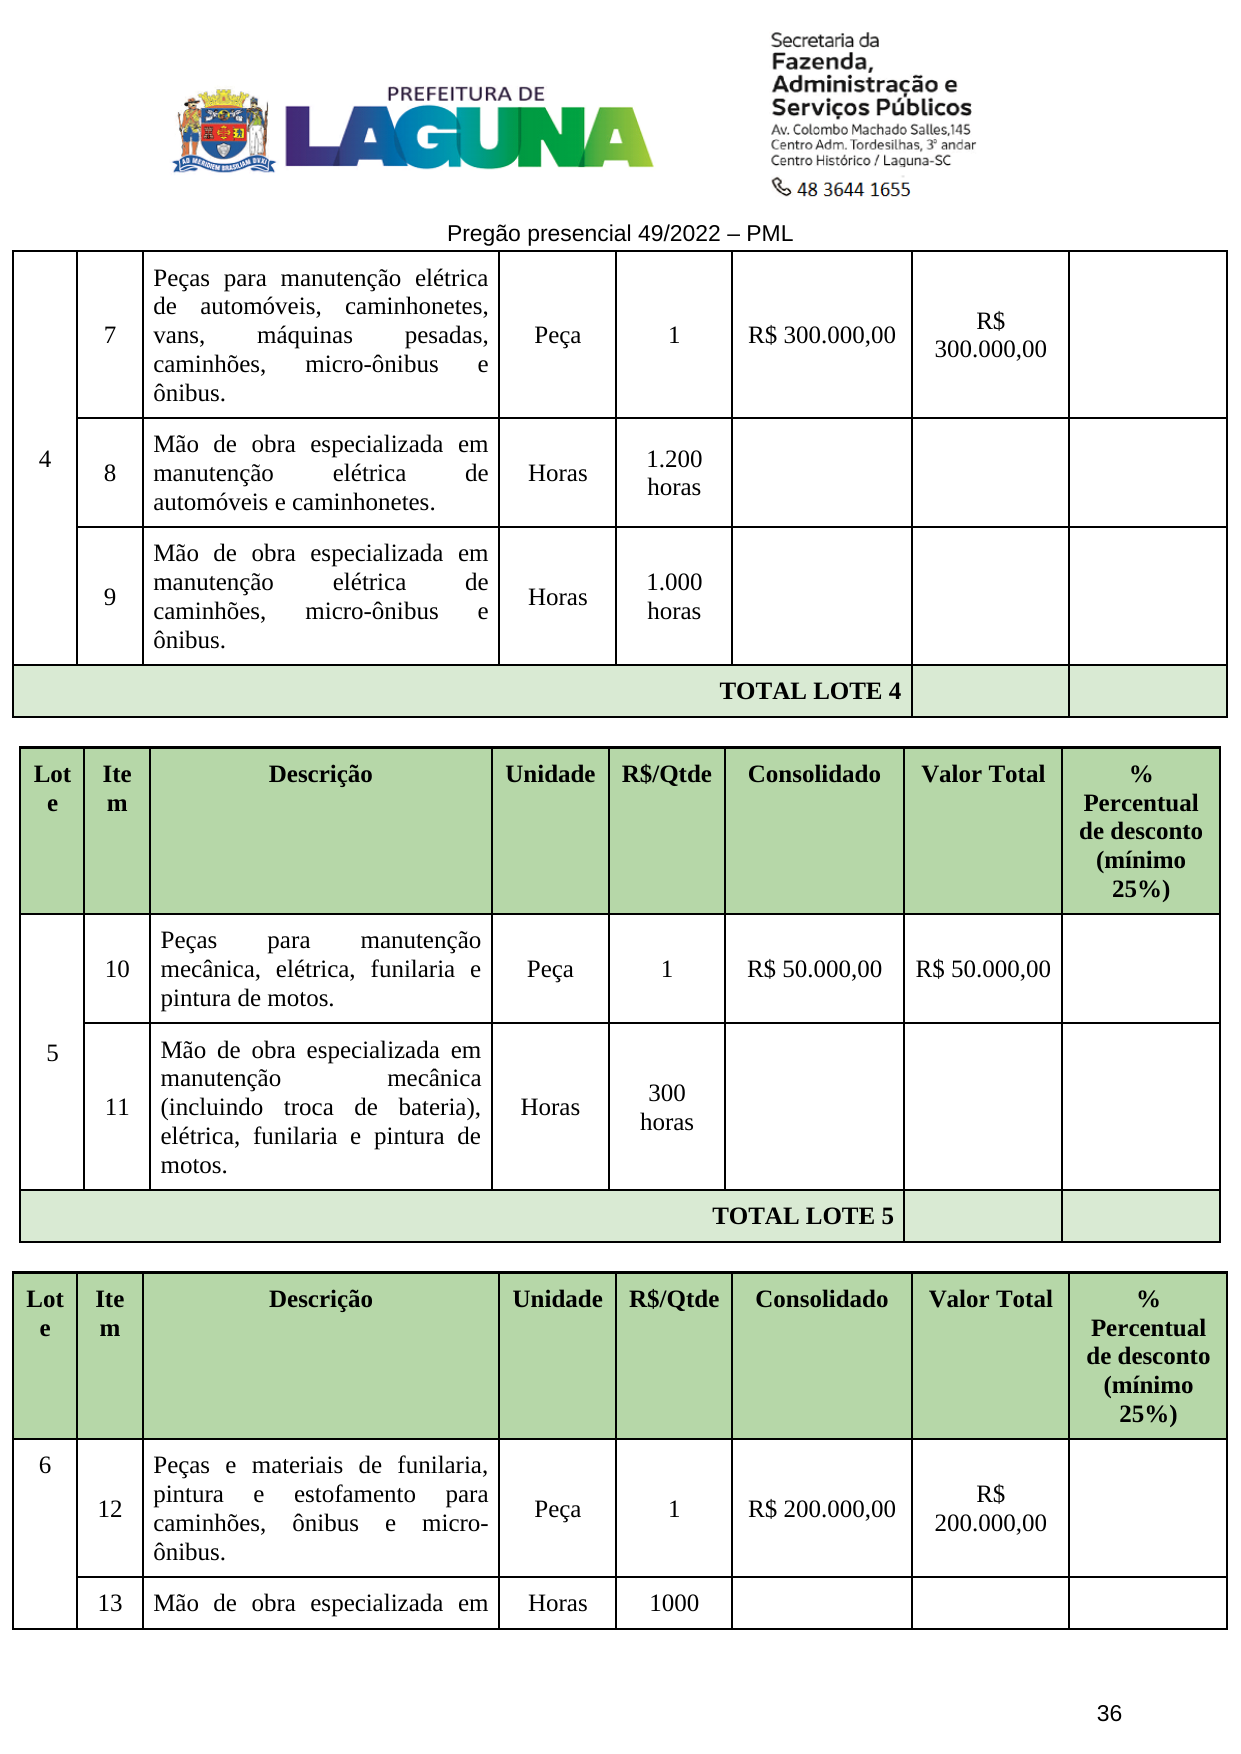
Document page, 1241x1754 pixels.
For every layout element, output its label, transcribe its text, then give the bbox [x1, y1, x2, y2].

table_header % Percentual de desconto (mínimo 25%) [1070, 1274, 1226, 1438]
table_cell Peça [500, 252, 615, 417]
table_cell 8 [78, 419, 142, 526]
table_header Descrição [151, 749, 491, 913]
table_cell 1.200 horas [617, 419, 731, 526]
table_cell [913, 419, 1068, 526]
table_cell 1000 horas [617, 1578, 731, 1628]
table_cell [1070, 1578, 1226, 1628]
table_cell [726, 1024, 903, 1189]
table_cell TOTAL LOTE 5 [21, 1191, 903, 1241]
table_cell 1 [617, 252, 731, 417]
table_header Unidade [493, 749, 608, 913]
table_cell Horas [493, 1024, 608, 1189]
table_cell Mão de obra especializada em manutenção elétrica de caminhões, micro-ônibus e ônibus. [144, 528, 498, 664]
table_cell 1 [610, 915, 724, 1022]
table_cell Horas [500, 528, 615, 664]
table_header Lote [14, 1274, 76, 1438]
table_cell [905, 1024, 1061, 1189]
table_cell Horas [500, 1578, 615, 1628]
table_header Item [78, 1274, 142, 1438]
table_cell Horas [500, 419, 615, 526]
table_cell Peças para manutenção mecânica, elétrica, funilaria e pintura de motos. [151, 915, 491, 1022]
table_cell Mão de obra especializada em manutenção mecânica (incluindo troca de bateria), elétrica, funilaria e pintura de motos. [151, 1024, 491, 1189]
table_cell Mão de obra especializada em funilaria, pintura e estofamento para caminhões, ônibus e micro-ônibus. [144, 1578, 498, 1628]
table_cell [913, 666, 1068, 716]
table_cell Peça [493, 915, 608, 1022]
table_header Lote [21, 749, 83, 913]
table_header Item [85, 749, 149, 913]
table_cell [1070, 419, 1226, 526]
table_header R$/Qtde [610, 749, 724, 913]
table_cell 10 [85, 915, 149, 1022]
table_cell 11 [85, 1024, 149, 1189]
table_cell 5 [21, 915, 83, 1189]
table_cell 12 [78, 1440, 142, 1576]
table_cell Peças e materiais de funilaria, pintura e estofamento para caminhões, ônibus e micro-ônibus. [144, 1440, 498, 1576]
table_cell [1070, 1440, 1226, 1576]
table_cell [1070, 252, 1226, 417]
table_cell 300 horas [610, 1024, 724, 1189]
table_header R$/Qtde [617, 1274, 731, 1438]
table_cell Peças para manutenção elétrica de automóveis, caminhonetes, vans, máquinas pesadas, caminhões, micro-ônibus e ônibus. [144, 252, 498, 417]
table_header % Percentual de desconto (mínimo 25%) [1063, 749, 1219, 913]
table_cell [1063, 1024, 1219, 1189]
table_cell [733, 1578, 911, 1628]
table_header Consolidado [733, 1274, 911, 1438]
table_cell R$ 200.000,00 [913, 1440, 1068, 1576]
table_cell 4 [14, 252, 76, 664]
table_header Unidade [500, 1274, 615, 1438]
table_cell [1063, 1191, 1219, 1241]
table_cell 7 [78, 252, 142, 417]
table_cell Mão de obra especializada em manutenção elétrica de automóveis e caminhonetes. [144, 419, 498, 526]
table_cell Peça [500, 1440, 615, 1576]
table_cell 13 [78, 1578, 142, 1628]
table_cell R$ 300.000,00 [913, 252, 1068, 417]
table_cell R$ 200.000,00 [733, 1440, 911, 1576]
table_cell 1 [617, 1440, 731, 1576]
table_cell [913, 1578, 1068, 1628]
table_header Valor Total [905, 749, 1061, 913]
table_header Descrição [144, 1274, 498, 1438]
table_cell 6 [14, 1440, 76, 1628]
table_cell [905, 1191, 1061, 1241]
table_cell TOTAL LOTE 4 [14, 666, 911, 716]
table_header Valor Total [913, 1274, 1068, 1438]
table_cell [1070, 666, 1226, 716]
table_cell 1.000 horas [617, 528, 731, 664]
table_cell [913, 528, 1068, 664]
table_cell R$ 50.000,00 [726, 915, 903, 1022]
table_cell [1063, 915, 1219, 1022]
table_cell R$ 300.000,00 [733, 252, 911, 417]
table_cell [733, 528, 911, 664]
table_cell [733, 419, 911, 526]
table_cell [1070, 528, 1226, 664]
table_cell R$ 50.000,00 [905, 915, 1061, 1022]
table_cell 9 [78, 528, 142, 664]
table_header Consolidado [726, 749, 903, 913]
picture [118, 23, 1004, 220]
